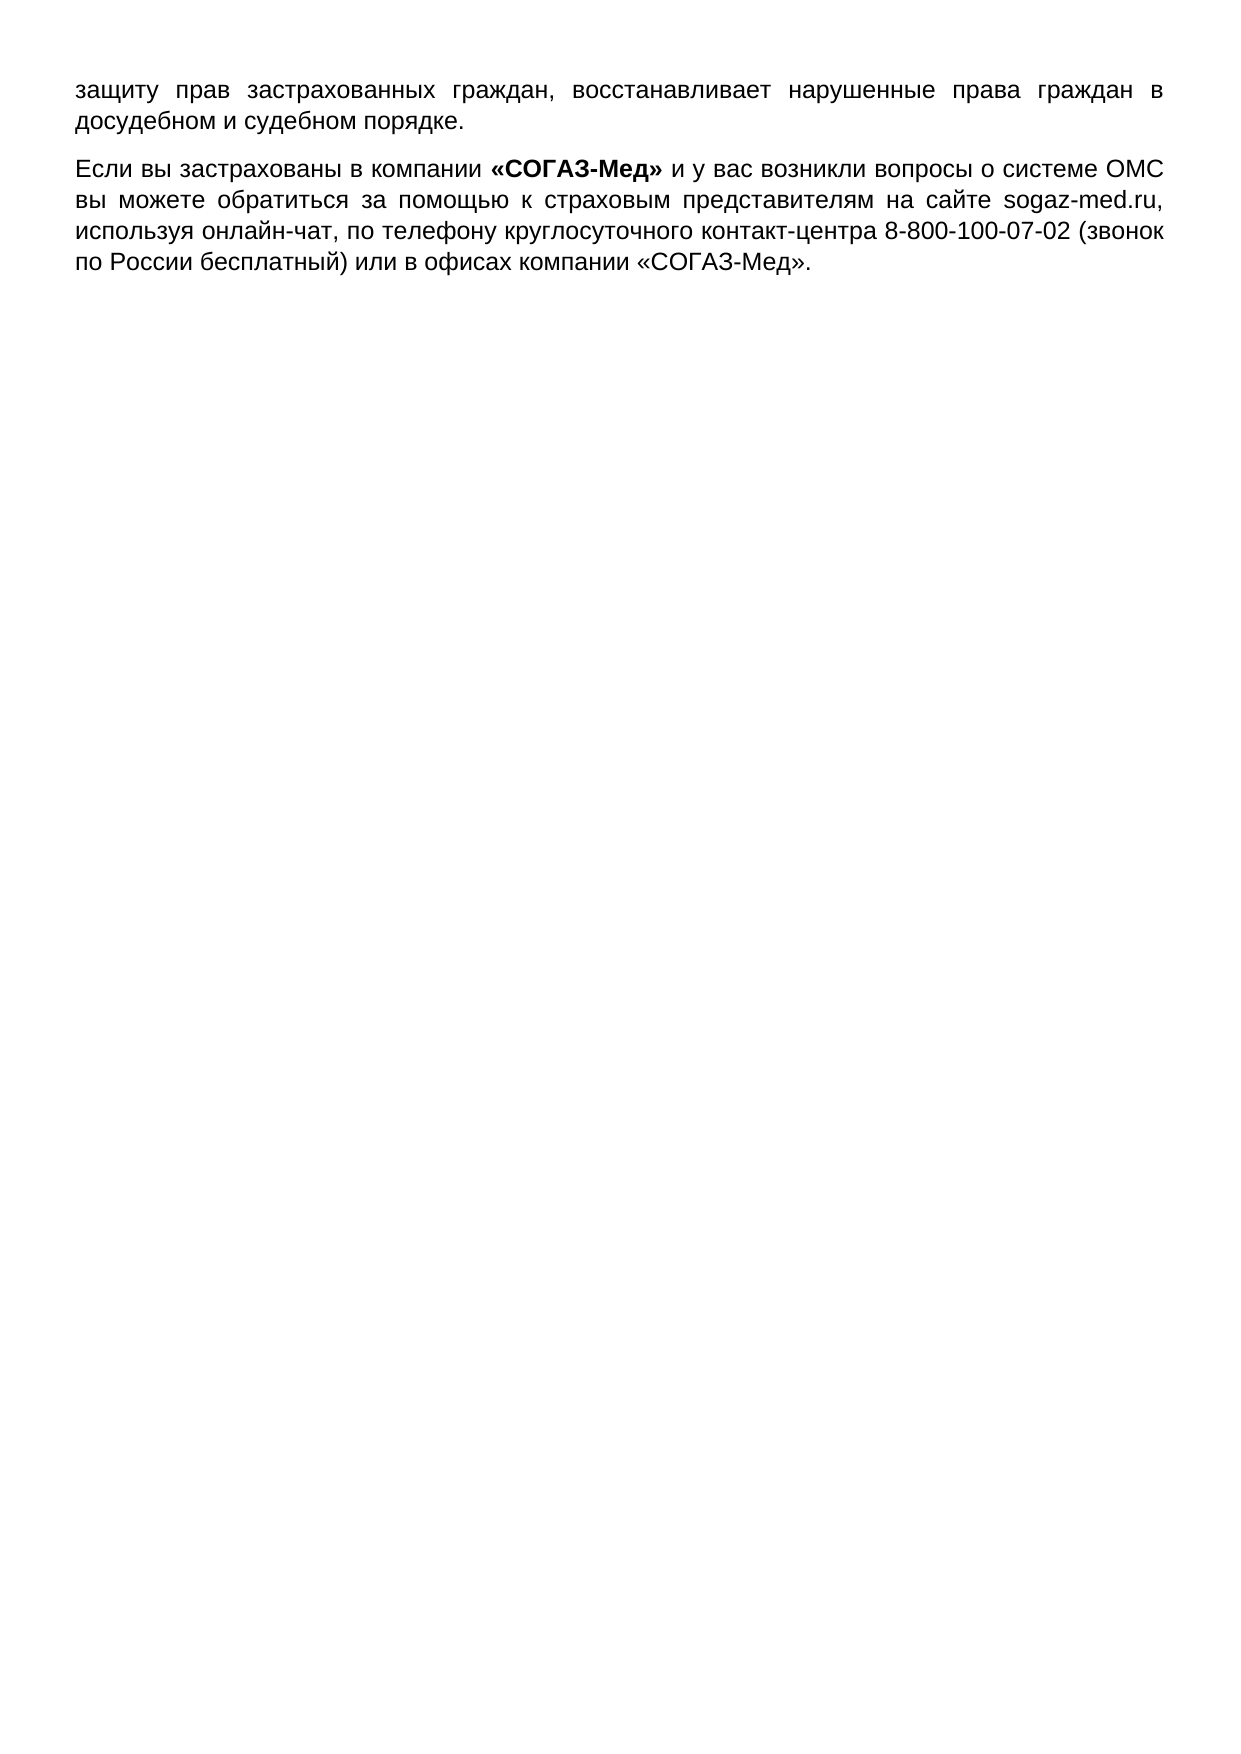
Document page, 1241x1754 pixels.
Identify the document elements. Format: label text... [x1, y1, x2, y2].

text Если вы застрахованы в компании «СОГАЗ-Мед» и у вас возникли вопросы о системе ОМС вы можете обратиться за помощью к страховым представителям на сайте sogaz-med.ru, используя онлайн-чат, по телефону круглосуточного контакт-центра 8-800-100-07-02 (звонок по России бесплатный) или в офисах компании «СОГАЗ-Мед». [75, 154, 1165, 276]
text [75, 75, 1165, 135]
